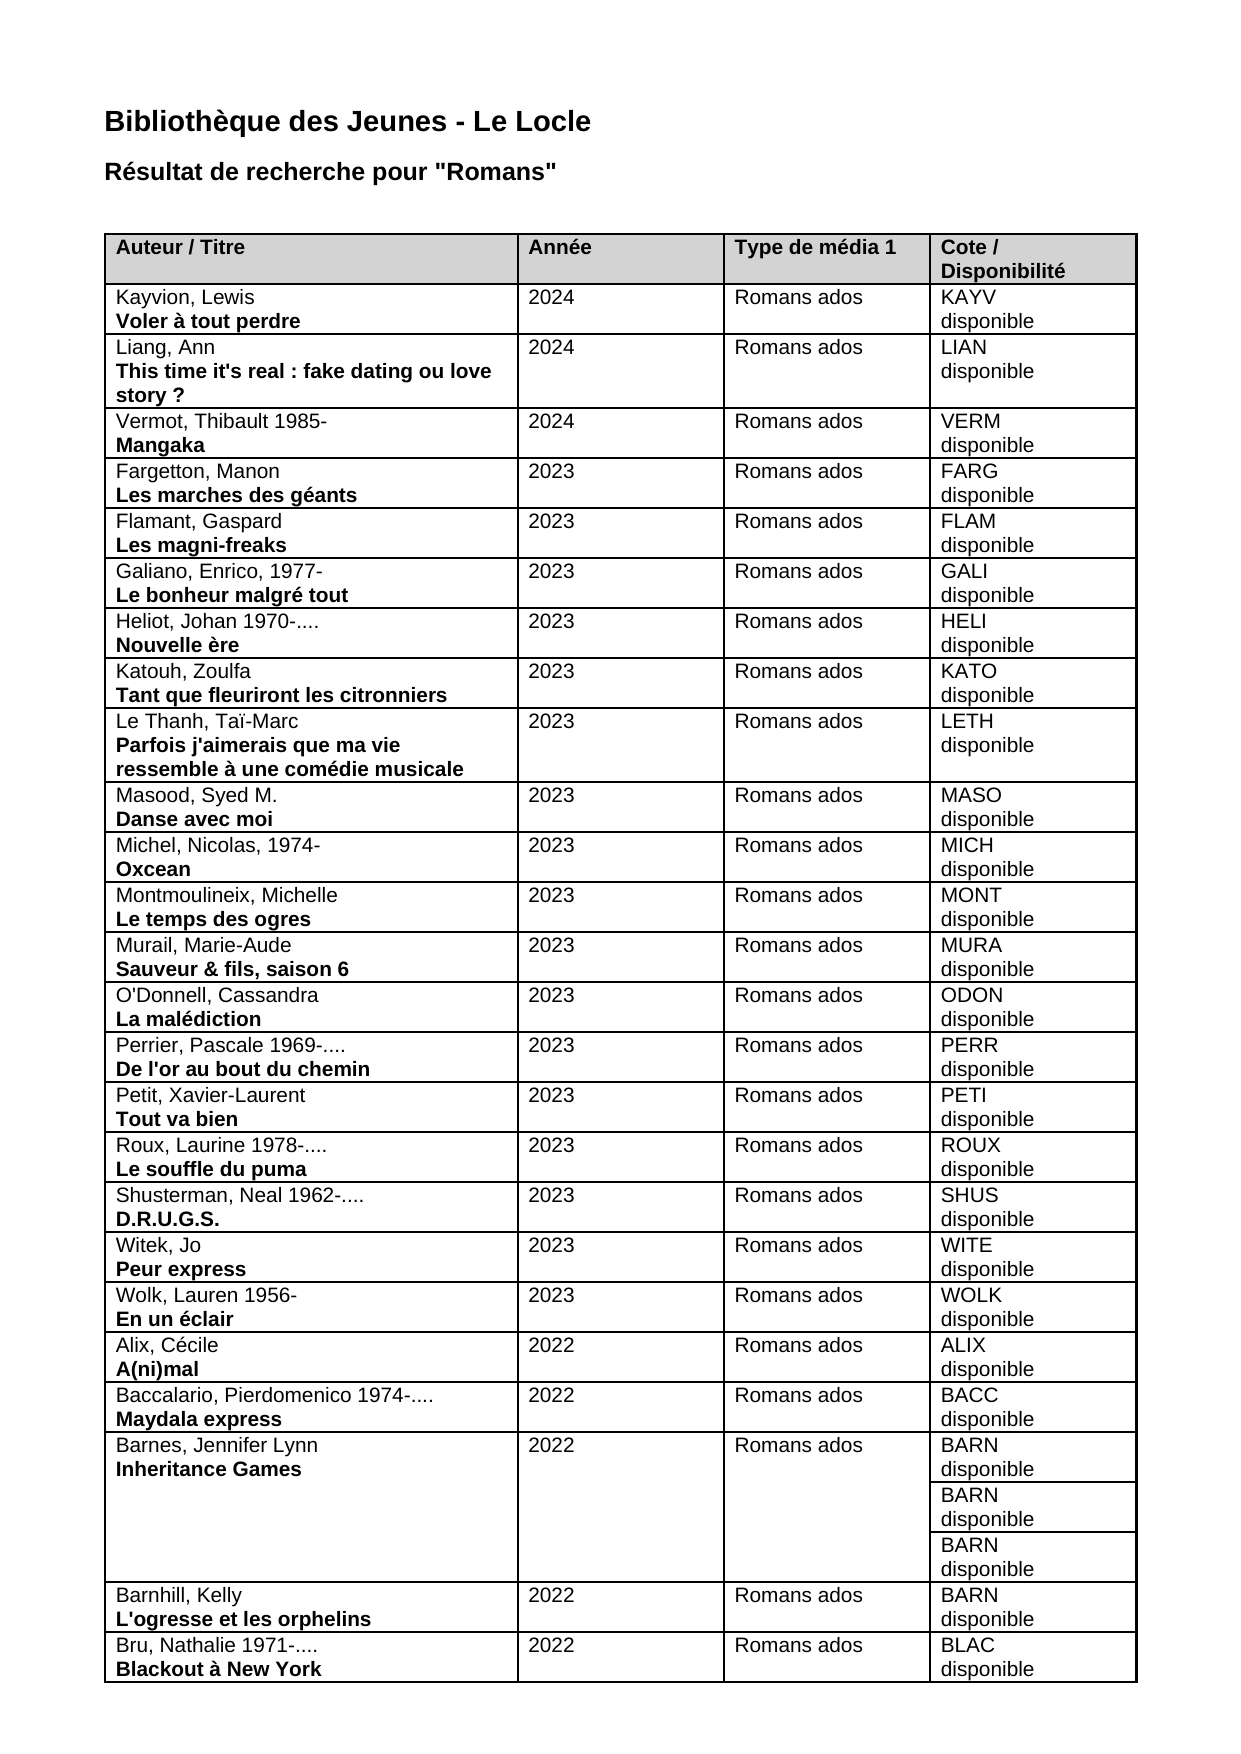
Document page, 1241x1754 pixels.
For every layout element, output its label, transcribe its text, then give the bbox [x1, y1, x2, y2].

table_cell Romans ados [725, 1133, 929, 1181]
table_cell Romans ados [725, 509, 929, 557]
table_cell 2023 [519, 1283, 723, 1331]
table_cell Romans ados [725, 1433, 929, 1581]
table_cell ODON disponible [931, 983, 1135, 1031]
table_cell Petit, Xavier-Laurent Tout va bien [106, 1083, 517, 1131]
table_cell Montmoulineix, Michelle Le temps des ogres [106, 883, 517, 931]
table_cell KAYV disponible [931, 285, 1135, 333]
table_cell 2023 [519, 459, 723, 507]
table_cell 2023 [519, 1233, 723, 1281]
table_cell Romans ados [725, 609, 929, 657]
table_cell Liang, Ann This time it's real : fake dating ou love story ? [106, 335, 517, 407]
table_cell 2023 [519, 833, 723, 881]
table_cell 2023 [519, 1083, 723, 1131]
table_cell O'Donnell, Cassandra La malédiction [106, 983, 517, 1031]
table_cell Romans ados [725, 285, 929, 333]
table_cell MURA disponible [931, 933, 1135, 981]
table_cell 2024 [519, 335, 723, 407]
table_cell Romans ados [725, 335, 929, 407]
table_cell Le Thanh, Taï-Marc Parfois j'aimerais que ma vie ressemble à une comédie musicale [106, 709, 517, 781]
table_cell KATO disponible [931, 659, 1135, 707]
table_cell Fargetton, Manon Les marches des géants [106, 459, 517, 507]
table_cell Romans ados [725, 409, 929, 457]
table_cell Shusterman, Neal 1962-.... D.R.U.G.S. [106, 1183, 517, 1231]
table_cell Romans ados [725, 1283, 929, 1331]
table_cell BARN disponible [931, 1483, 1135, 1531]
table_cell Romans ados [725, 1183, 929, 1231]
table_header Cote / Disponibilité [931, 235, 1135, 283]
table_cell Romans ados [725, 1383, 929, 1431]
table_cell Romans ados [725, 833, 929, 881]
table_cell Perrier, Pascale 1969-.... De l'or au bout du chemin [106, 1033, 517, 1081]
table_cell LETH disponible [931, 709, 1135, 781]
table_cell Heliot, Johan 1970-.... Nouvelle ère [106, 609, 517, 657]
table_cell 2023 [519, 1183, 723, 1231]
table_cell Romans ados [725, 983, 929, 1031]
table_header Type de média 1 [725, 235, 929, 283]
table_cell Galiano, Enrico, 1977- Le bonheur malgré tout [106, 559, 517, 607]
table_cell MICH disponible [931, 833, 1135, 881]
table_cell Romans ados [725, 659, 929, 707]
table_header Auteur / Titre [106, 235, 517, 283]
table_cell GALI disponible [931, 559, 1135, 607]
table_cell Masood, Syed M. Danse avec moi [106, 783, 517, 831]
table_cell 2023 [519, 1033, 723, 1081]
table_cell VERM disponible [931, 409, 1135, 457]
table_cell SHUS disponible [931, 1183, 1135, 1231]
table_cell 2023 [519, 783, 723, 831]
table_cell BLAC disponible [931, 1633, 1135, 1681]
table_cell Barnhill, Kelly L'ogresse et les orphelins [106, 1583, 517, 1631]
table_cell 2023 [519, 659, 723, 707]
table_cell 2022 [519, 1383, 723, 1431]
table_cell FLAM disponible [931, 509, 1135, 557]
table_cell WOLK disponible [931, 1283, 1135, 1331]
table_cell Romans ados [725, 933, 929, 981]
table_cell LIAN disponible [931, 335, 1135, 407]
table_cell Romans ados [725, 1333, 929, 1381]
table_cell BACC disponible [931, 1383, 1135, 1431]
table_cell Romans ados [725, 1233, 929, 1281]
table_cell 2023 [519, 883, 723, 931]
table_cell Bru, Nathalie 1971-.... Blackout à New York [106, 1633, 517, 1681]
table_cell 2023 [519, 1133, 723, 1181]
table_cell 2022 [519, 1633, 723, 1681]
table_cell Flamant, Gaspard Les magni-freaks [106, 509, 517, 557]
table_cell Witek, Jo Peur express [106, 1233, 517, 1281]
table_cell 2023 [519, 933, 723, 981]
text Résultat de recherche pour "Romans" [104, 156, 1136, 185]
table_cell Romans ados [725, 883, 929, 931]
table_cell Romans ados [725, 1633, 929, 1681]
table_cell ALIX disponible [931, 1333, 1135, 1381]
table_cell Romans ados [725, 1083, 929, 1131]
text Bibliothèque des Jeunes - Le Locle [104, 104, 1136, 138]
table_cell BARN disponible [931, 1533, 1135, 1581]
table_cell BARN disponible [931, 1583, 1135, 1631]
table_cell PETI disponible [931, 1083, 1135, 1131]
table_cell 2024 [519, 409, 723, 457]
table_cell MONT disponible [931, 883, 1135, 931]
table_cell Katouh, Zoulfa Tant que fleuriront les citronniers [106, 659, 517, 707]
table_cell 2023 [519, 509, 723, 557]
table_cell 2024 [519, 285, 723, 333]
table_cell 2023 [519, 709, 723, 781]
table_cell HELI disponible [931, 609, 1135, 657]
table_cell Romans ados [725, 1033, 929, 1081]
table_cell Alix, Cécile A(ni)mal [106, 1333, 517, 1381]
table_cell MASO disponible [931, 783, 1135, 831]
table_cell Michel, Nicolas, 1974- Oxcean [106, 833, 517, 881]
table_cell Romans ados [725, 459, 929, 507]
table_cell 2022 [519, 1433, 723, 1581]
table_cell 2023 [519, 609, 723, 657]
table_cell Romans ados [725, 783, 929, 831]
table_cell Vermot, Thibault 1985- Mangaka [106, 409, 517, 457]
table_cell BARN disponible [931, 1433, 1135, 1481]
table_cell Romans ados [725, 1583, 929, 1631]
table_cell Romans ados [725, 709, 929, 781]
table_cell Romans ados [725, 559, 929, 607]
table_cell Baccalario, Pierdomenico 1974-.... Maydala express [106, 1383, 517, 1431]
table_cell Roux, Laurine 1978-.... Le souffle du puma [106, 1133, 517, 1181]
table_cell 2023 [519, 559, 723, 607]
table_cell Murail, Marie-Aude Sauveur & fils, saison 6 [106, 933, 517, 981]
table_cell Barnes, Jennifer Lynn Inheritance Games [106, 1433, 517, 1581]
table_cell PERR disponible [931, 1033, 1135, 1081]
table_cell FARG disponible [931, 459, 1135, 507]
table_cell WITE disponible [931, 1233, 1135, 1281]
table_cell 2022 [519, 1333, 723, 1381]
table_header Année [519, 235, 723, 283]
table_cell ROUX disponible [931, 1133, 1135, 1181]
table_cell 2022 [519, 1583, 723, 1631]
table_cell Kayvion, Lewis Voler à tout perdre [106, 285, 517, 333]
table_cell Wolk, Lauren 1956- En un éclair [106, 1283, 517, 1331]
table_cell 2023 [519, 983, 723, 1031]
